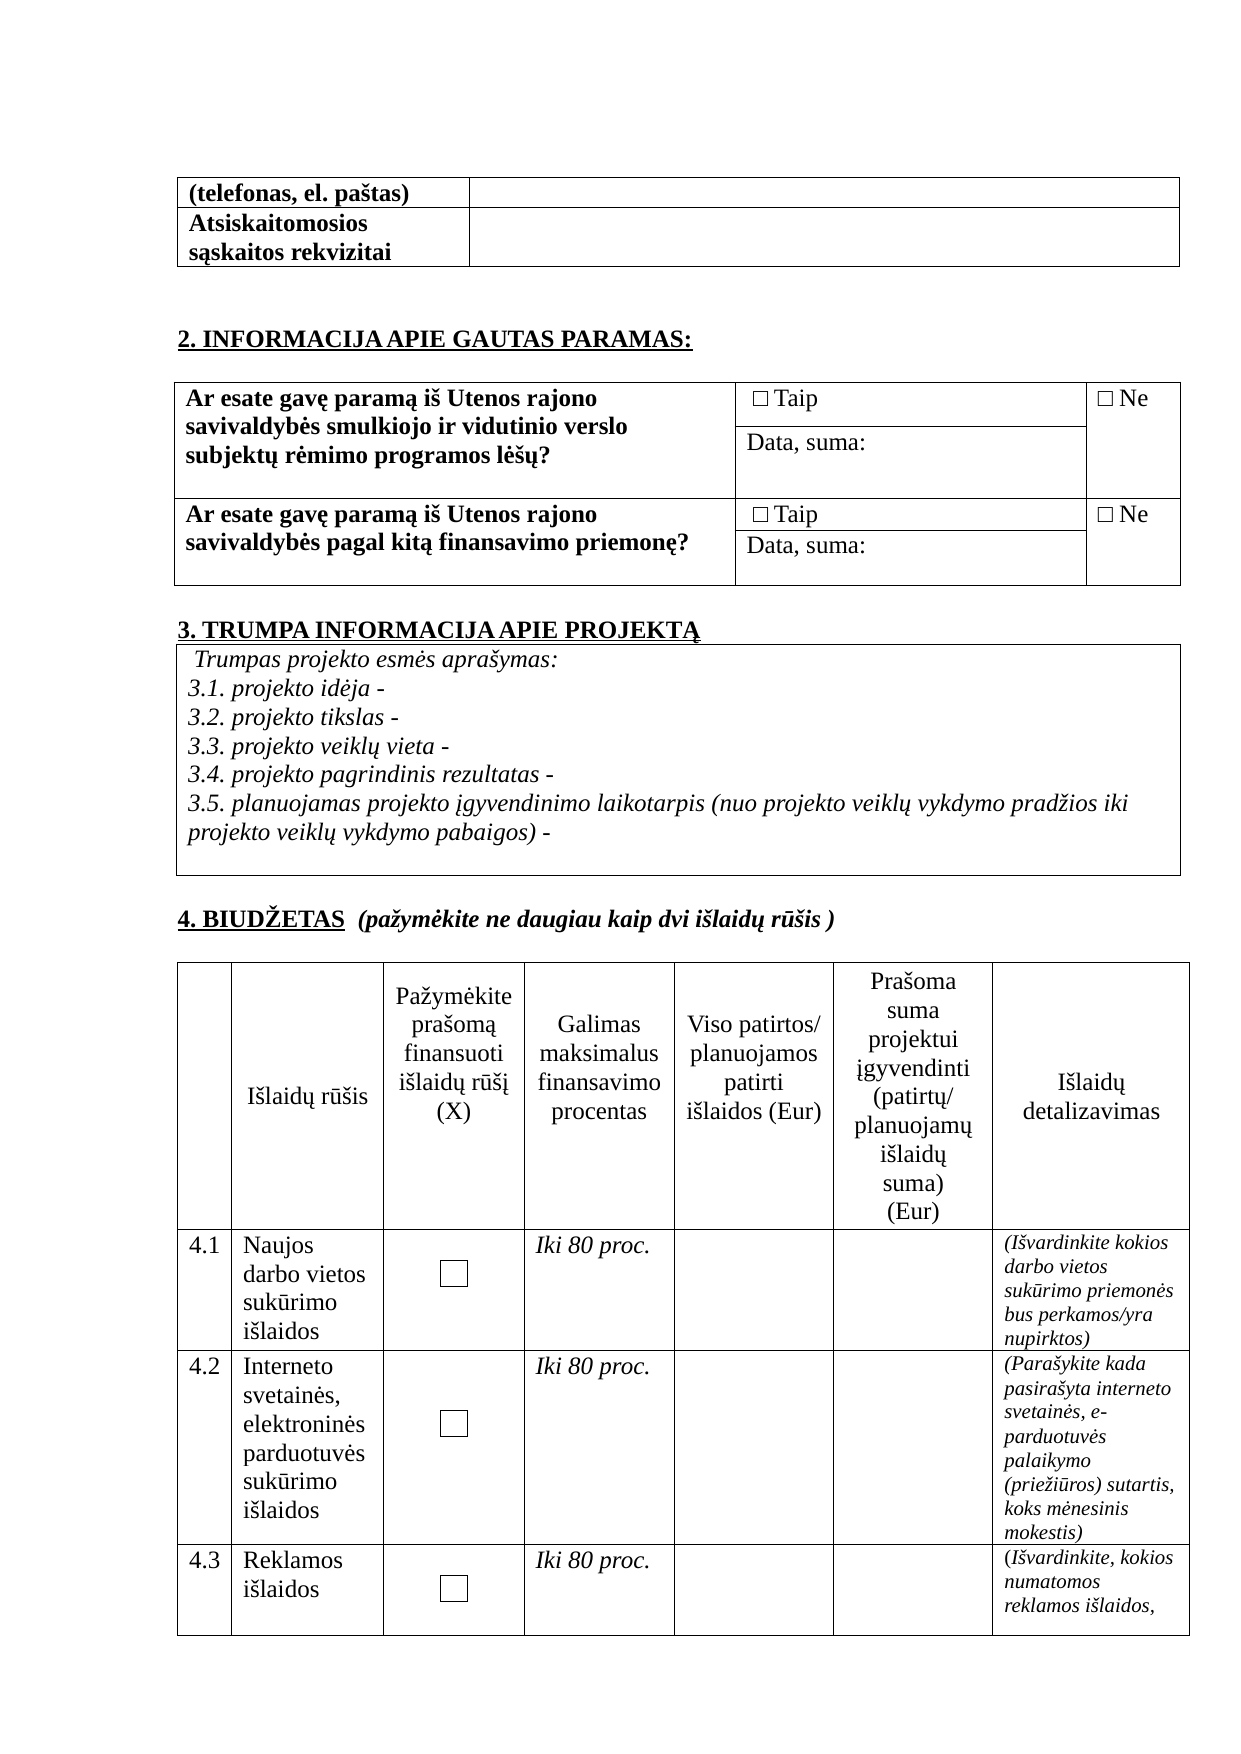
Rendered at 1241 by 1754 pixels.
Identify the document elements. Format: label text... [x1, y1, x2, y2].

table_cell 4.2 [178, 1351, 231, 1544]
table_cell Data, suma: [736, 427, 1086, 498]
table_header Ar esate gavę paramą iš Utenos rajono savivaldybės smulkiojo ir vidutinio verslo subjektų rėmimo programos lėšų? [175, 383, 735, 498]
table_cell Ar esate gavę paramą iš Utenos rajono savivaldybės pagal kitą finansavimo priemonę? [175, 499, 735, 585]
table_cell [384, 1351, 524, 1544]
table_cell [750, 208, 1179, 266]
table_cell □ Ne [1087, 499, 1180, 585]
table_header Pažymėkite prašomą finansuoti išlaidų rūšį (X) [384, 963, 524, 1229]
table_cell [384, 1545, 524, 1635]
table_cell 4.3 [178, 1545, 231, 1635]
table_header Išlaidų rūšis [232, 963, 383, 1229]
table_header Prašoma suma projektui įgyvendinti (patirtų/ planuojamų išlaidų suma) (Eur) [834, 963, 992, 1229]
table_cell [993, 1545, 1189, 1635]
table_header Galimas maksimalus finansavimo procentas [525, 963, 674, 1229]
table_header Išlaidų detalizavimas [993, 963, 1189, 1229]
text 3. TRUMPA INFORMACIJA APIE PROJEKTĄ [177, 615, 1181, 643]
table_cell Reklamos išlaidos [232, 1545, 383, 1635]
table_cell 4.1 [178, 1230, 231, 1350]
table_cell Naujos darbo vietos sukūrimo išlaidos [232, 1230, 383, 1350]
table_cell [470, 178, 750, 207]
table_cell [834, 1351, 992, 1544]
table_cell Data, suma: [736, 531, 1086, 585]
table_header □ Ne [1087, 383, 1180, 498]
table_cell [675, 1351, 833, 1544]
table_cell [470, 208, 750, 266]
table_cell Atsiskaitomosios sąskaitos rekvizitai [178, 208, 469, 266]
table_header Viso patirtos/ planuojamos patirti išlaidos (Eur) [675, 963, 833, 1229]
table_cell Iki 80 proc. [525, 1351, 674, 1544]
table_header [178, 963, 231, 1229]
table_cell [675, 1230, 833, 1350]
table_header □ Taip [736, 383, 1086, 426]
text 2. INFORMACIJA APIE GAUTAS PARAMAS: [177, 324, 1181, 353]
table_cell [675, 1545, 833, 1635]
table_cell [178, 178, 469, 207]
table_cell □ Taip [736, 499, 1086, 529]
table_cell Iki 80 proc. [525, 1545, 674, 1635]
table_cell [750, 178, 1179, 207]
table_cell (Parašykite kada pasirašyta interneto svetainės, e-parduotuvės palaikymo (priežiūros) sutartis, koks mėnesinis mokestis) [993, 1351, 1189, 1544]
table_cell [834, 1545, 992, 1635]
table_cell Interneto svetainės, elektroninės parduotuvės sukūrimo išlaidos [232, 1351, 383, 1544]
table_cell [834, 1230, 992, 1350]
text 4. BIUDŽETAS (pažymėkite ne daugiau kaip dvi išlaidų rūšis ) [177, 904, 1181, 933]
table_cell [384, 1230, 524, 1350]
table_cell Iki 80 proc. [525, 1230, 674, 1350]
table_header Trumpas projekto esmės aprašymas: 3.1. projekto idėja - 3.2. projekto tikslas - 3.3. projekto veiklų vieta - 3.4. projekto pagrindinis rezultatas - 3.5. planuojamas projekto įgyvendinimo laikotarpis (nuo projekto veiklų vykdymo pradžios iki projekto veiklų vykdymo pabaigos) - [177, 645, 1180, 874]
table_cell (Išvardinkite kokios darbo vietos sukūrimo priemonės bus perkamos/yra nupirktos) [993, 1230, 1189, 1350]
